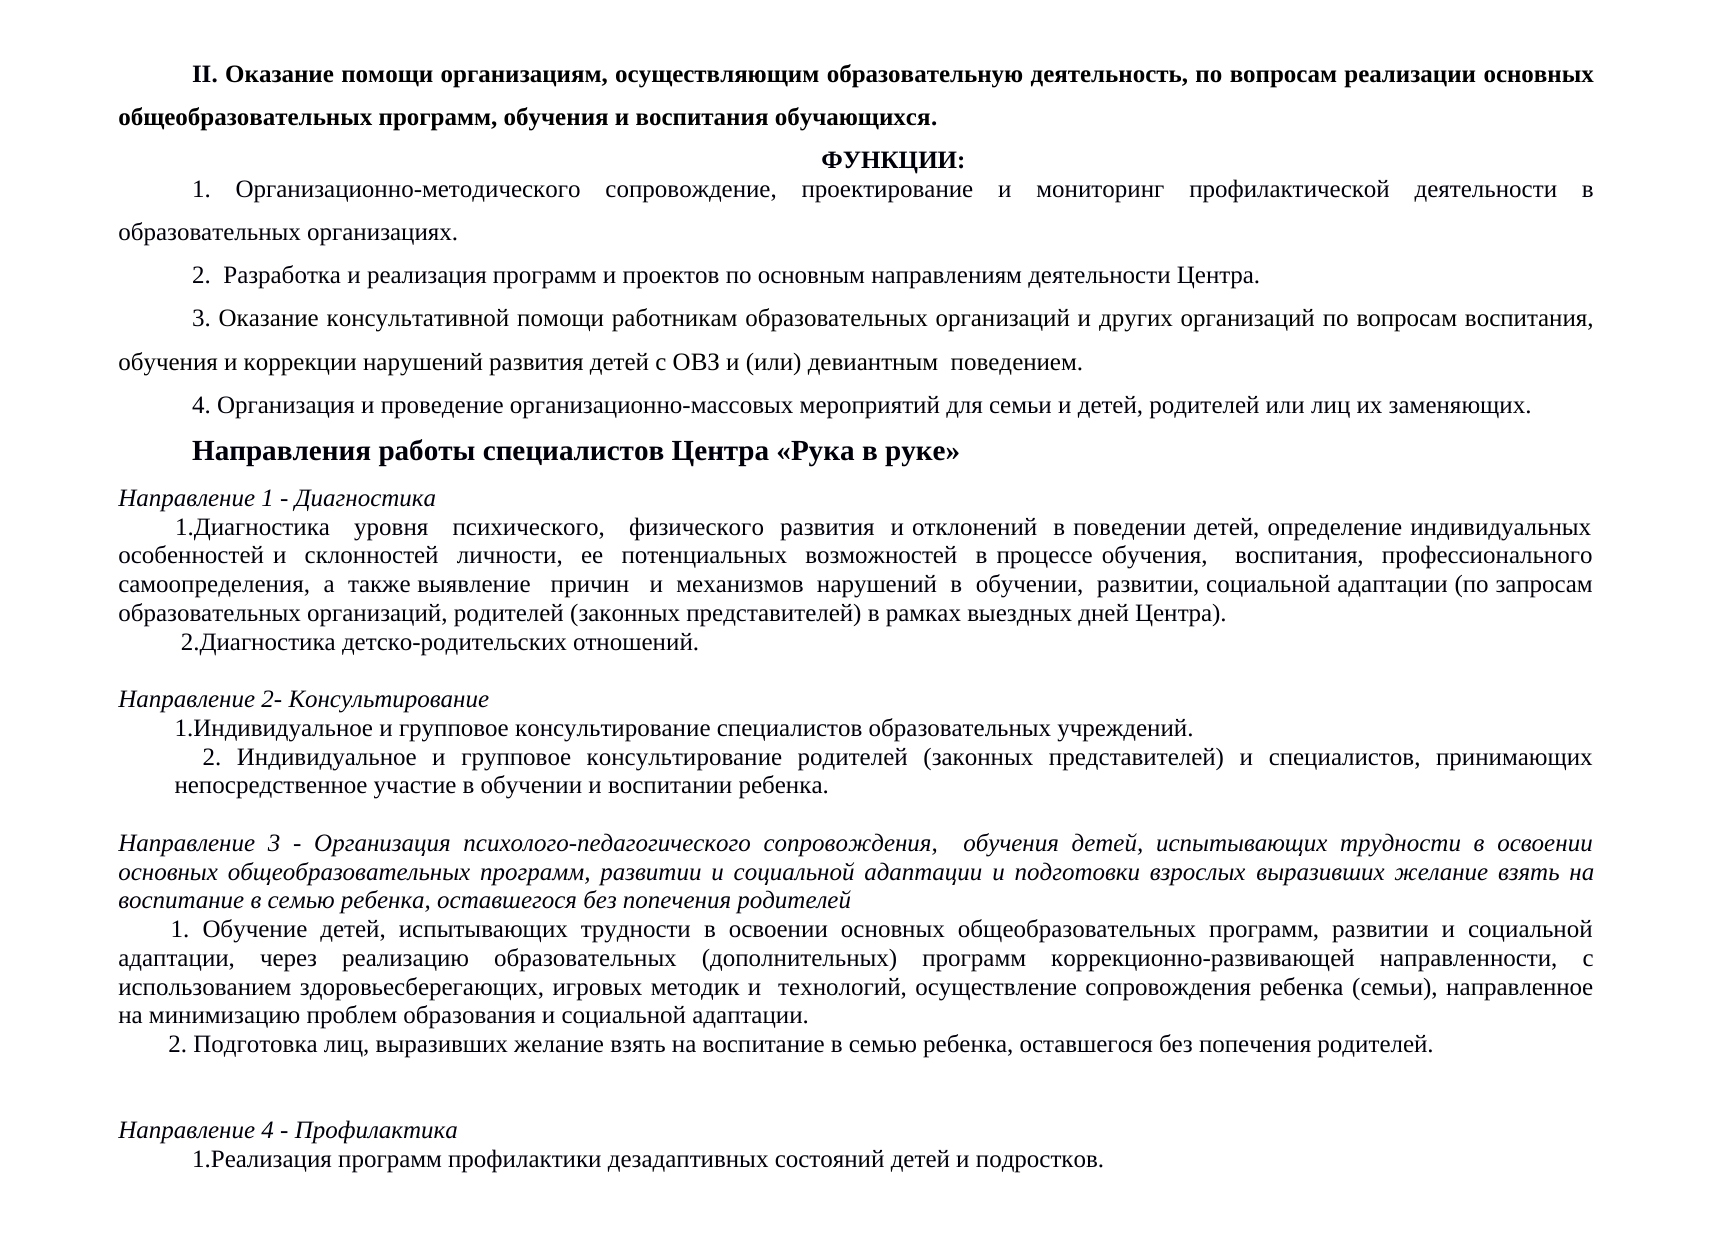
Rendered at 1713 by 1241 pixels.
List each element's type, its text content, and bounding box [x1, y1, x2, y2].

text 2. Разработка и реализация программ и проектов по основным направлениям деятельности Центра. [118, 260, 1595, 289]
text 1.Индивидуальное и групповое консультирование специалистов образовательных учреждений. [118, 713, 1595, 742]
text Направление 2- Консультирование [118, 684, 1595, 713]
text 3. Оказание консультативной помощи работникам образовательных организаций и других организаций по вопросам воспитания, обучения и коррекции нарушений развития детей с ОВЗ и (или) девиантным поведением. [118, 303, 1595, 375]
text 2. Индивидуальное и групповое консультирование родителей (законных представителей) и специалистов, принимающих непосредственное участие в обучении и воспитании ребенка. [156, 742, 1595, 799]
text 2.Диагностика детско-родительских отношений. [118, 627, 1595, 656]
text 1. Организационно-методического сопровождение, проектирование и мониторинг профилактической деятельности в образовательных организациях. [118, 174, 1595, 246]
text Направления работы специалистов Центра «Рука в руке» [118, 433, 1595, 466]
subtitle 1.Реализация программ профилактики дезадаптивных состояний детей и подростков. [118, 1144, 1595, 1173]
text ФУНКЦИИ: [118, 145, 1595, 174]
text Направление 4 - Профилактика [118, 1116, 1595, 1144]
text 1. Обучение детей, испытывающих трудности в освоении основных общеобразовательных программ, развитии и социальной адаптации, через реализацию образовательных (дополнительных) программ коррекционно-развивающей направленности, с использованием здоровьесберегающих, игровых методик и технологий, осуществление сопровождения ребенка (семьи), направленное на минимизацию проблем образования и социальной адаптации. [118, 914, 1595, 1029]
text II. Оказание помощи организациям, осуществляющим образовательную деятельность, по вопросам реализации основных общеобразовательных программ, обучения и воспитания обучающихся. [118, 59, 1595, 131]
text 2. Подготовка лиц, выразивших желание взять на воспитание в семью ребенка, оставшегося без попечения родителей. [118, 1029, 1595, 1058]
text Направление 3 - Организация психолого-педагогического сопровождения, обучения детей, испытывающих трудности в освоении основных общеобразовательных программ, развитии и социальной адаптации и подготовки взрослых выразивших желание взять на воспитание в семью ребенка, оставшегося без попечения родителей [118, 828, 1595, 914]
text 1.Диагностика уровня психического, физического развития и отклонений в поведении детей, определение индивидуальных особенностей и склонностей личности, ее потенциальных возможностей в процессе обучения, воспитания, профессионального самоопределения, а также выявление причин и механизмов нарушений в обучении, развитии, социальной адаптации (по запросам образовательных организаций, родителей (законных представителей) в рамках выездных дней Центра). [118, 512, 1595, 627]
text 4. Организация и проведение организационно-массовых мероприятий для семьи и детей, родителей или лиц их заменяющих. [118, 390, 1595, 418]
text Направление 1 - Диагностика [118, 483, 1595, 512]
